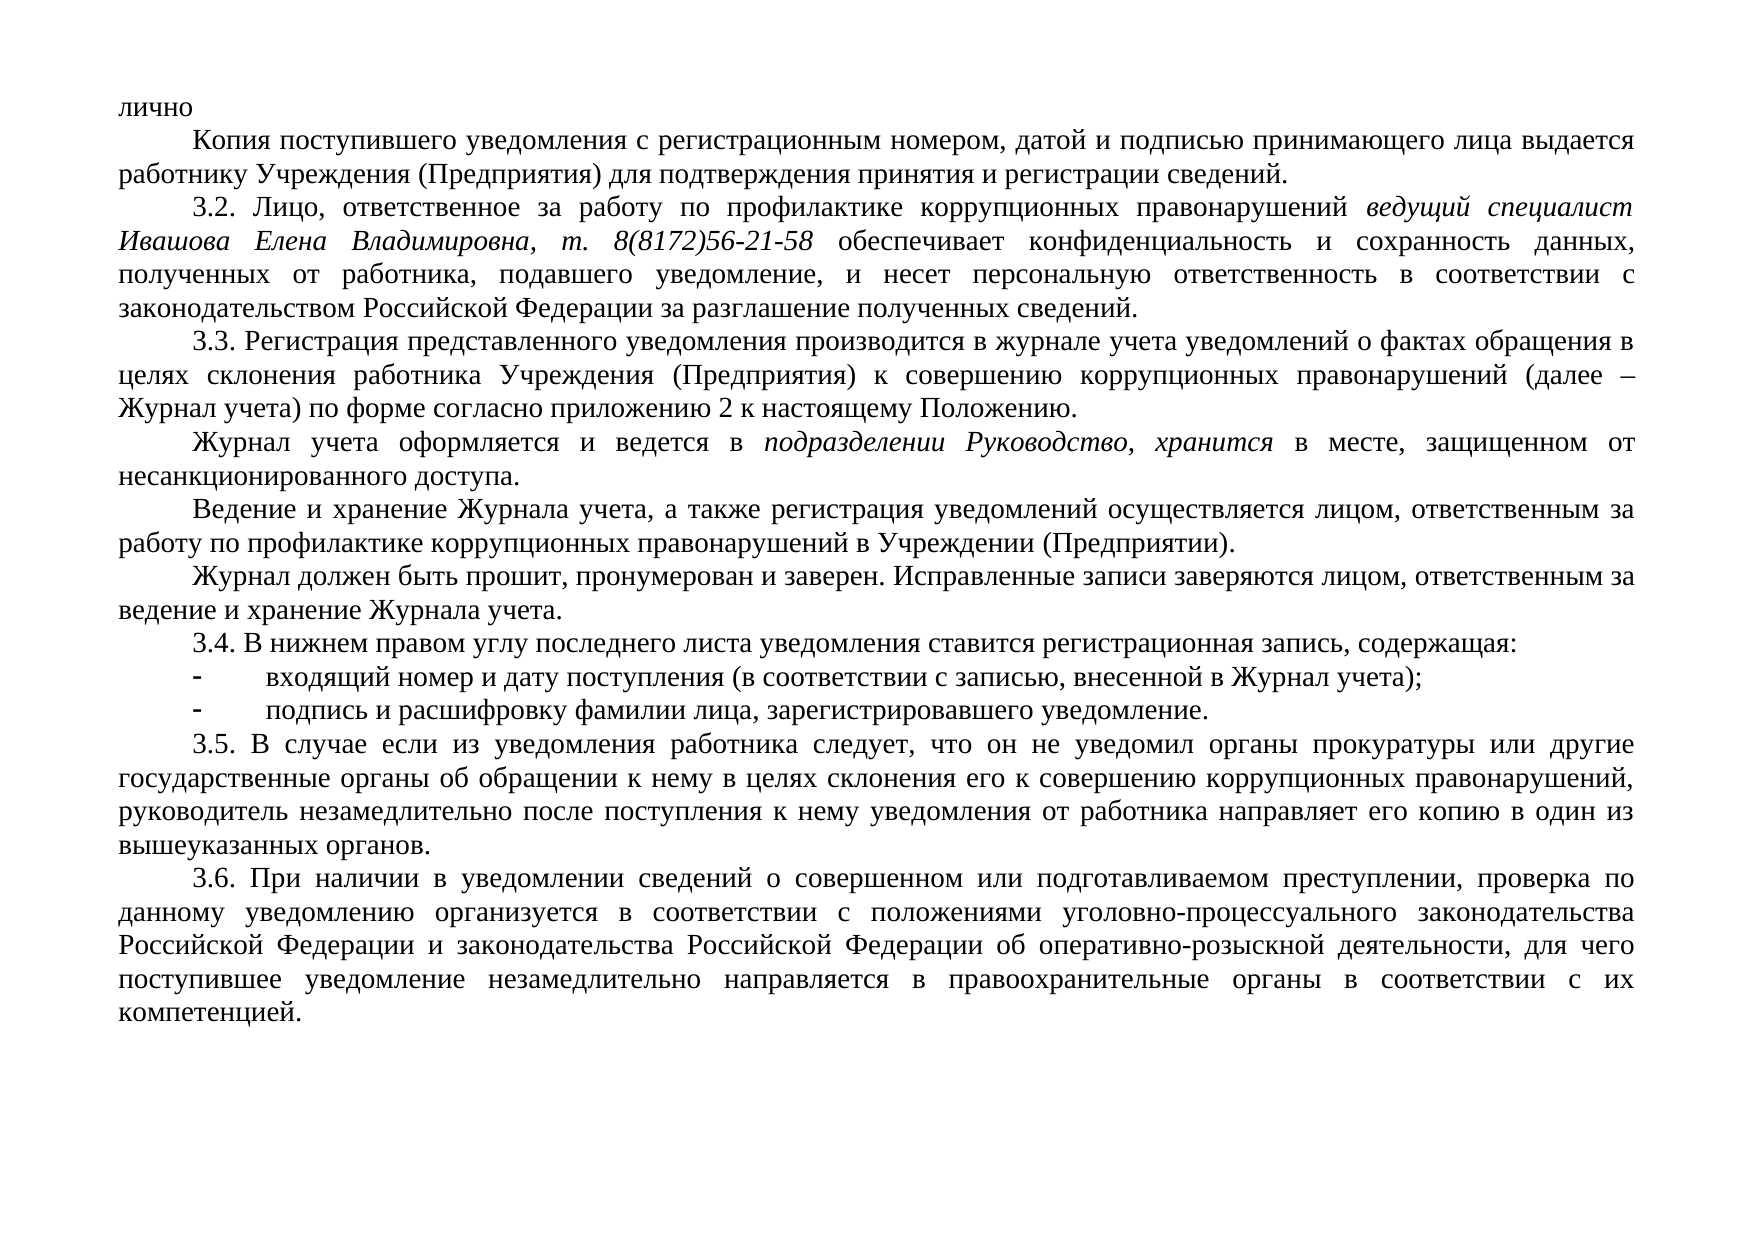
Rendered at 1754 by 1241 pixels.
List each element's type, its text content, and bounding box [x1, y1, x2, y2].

list подпись и расшифровку фамилии лица, зарегистрировавшего уведомление. [118, 692, 1636, 726]
text Копия поступившего уведомления с регистрационным номером, датой и подписью принимающего лица выдается работнику Учреждения (Предприятия) для подтверждения принятия и регистрации сведений. [118, 122, 1636, 189]
text 3.6. При наличии в уведомлении сведений о совершенном или подготавливаемом преступлении, проверка по данному уведомлению организуется в соответствии с положениями уголовно-процессуального законодательства Российской Федерации и законодательства Российской Федерации об оперативно-розыскной деятельности, для чего поступившее уведомление незамедлительно направляется в правоохранительные органы в соответствии с их компетенцией. [118, 860, 1636, 1028]
text Журнал должен быть прошит, пронумерован и заверен. Исправленные записи заверяются лицом, ответственным за ведение и хранение Журнала учета. [118, 558, 1636, 625]
text Ведение и хранение Журнала учета, а также регистрация уведомлений осуществляется лицом, ответственным за работу по профилактике коррупционных правонарушений в Учреждении (Предприятии). [118, 491, 1636, 558]
text 3.5. В случае если из уведомления работника следует, что он не уведомил органы прокуратуры или другие государственные органы об обращении к нему в целях склонения его к совершению коррупционных правонарушений, руководитель незамедлительно после поступления к нему уведомления от работника направляет его копию в один из вышеуказанных органов. [118, 726, 1636, 860]
list входящий номер и дату поступления (в соответствии с записью, внесенной в Журнал учета); [118, 659, 1636, 692]
text 3.2. Лицо, ответственное за работу по профилактике коррупционных правонарушений ведущий специалист Ивашова Елена Владимировна, т. 8(8172)56-21-58 обеспечивает конфиденциальность и сохранность данных, полученных от работника, подавшего уведомление, и несет персональную ответственность в соответствии с законодательством Российской Федерации за разглашение полученных сведений. [118, 189, 1636, 323]
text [118, 89, 1636, 122]
text 3.3. Регистрация представленного уведомления производится в журнале учета уведомлений о фактах обращения в целях склонения работника Учреждения (Предприятия) к совершению коррупционных правонарушений (далее – Журнал учета) по форме согласно приложению 2 к настоящему Положению. [118, 323, 1636, 424]
text Журнал учета оформляется и ведется в подразделении Руководство, хранится в месте, защищенном от несанкционированного доступа. [118, 424, 1636, 491]
text 3.4. В нижнем правом углу последнего листа уведомления ставится регистрационная запись, содержащая: [118, 625, 1636, 659]
